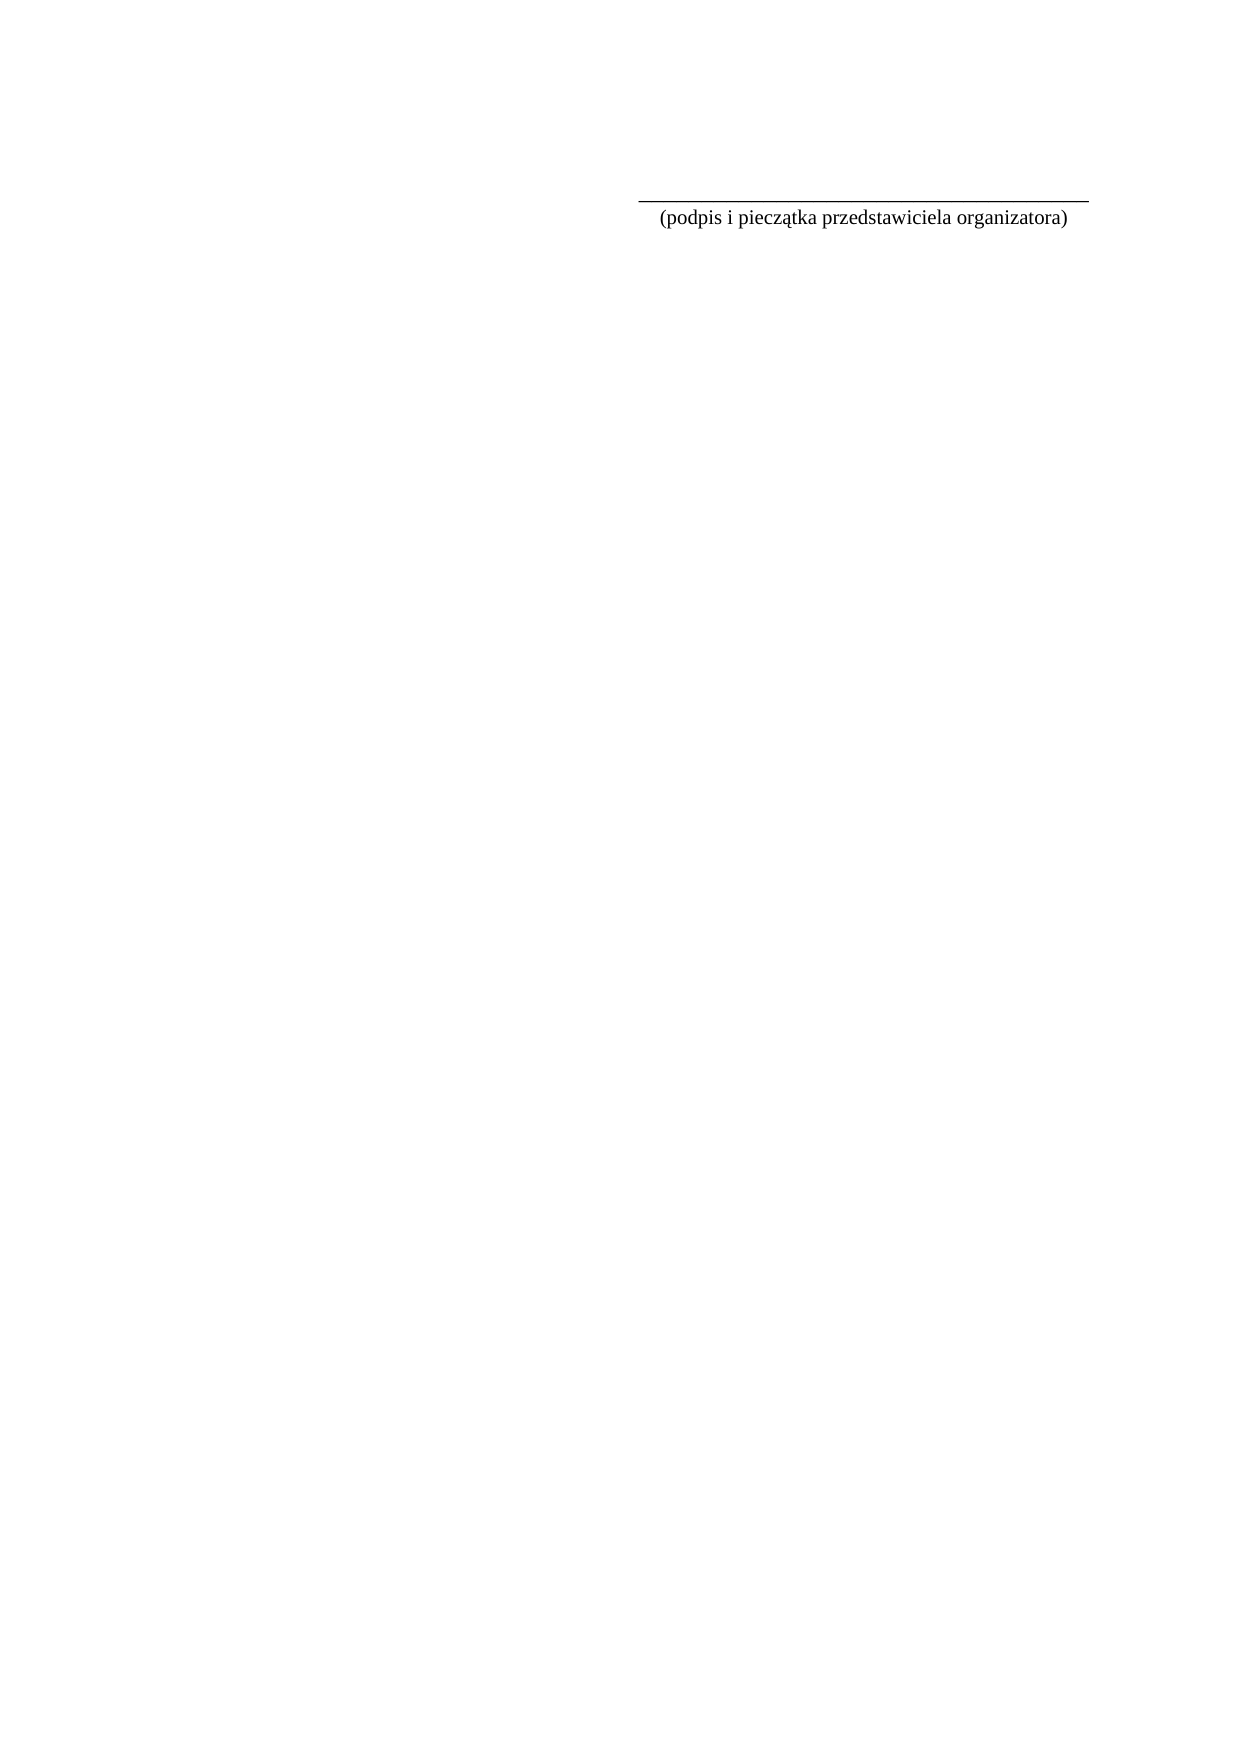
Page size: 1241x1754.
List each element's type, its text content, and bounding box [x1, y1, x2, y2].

text ____________________________________ [148, 176, 1093, 205]
text (podpis i pieczątka przedstawiciela organizatora) [148, 205, 1093, 229]
